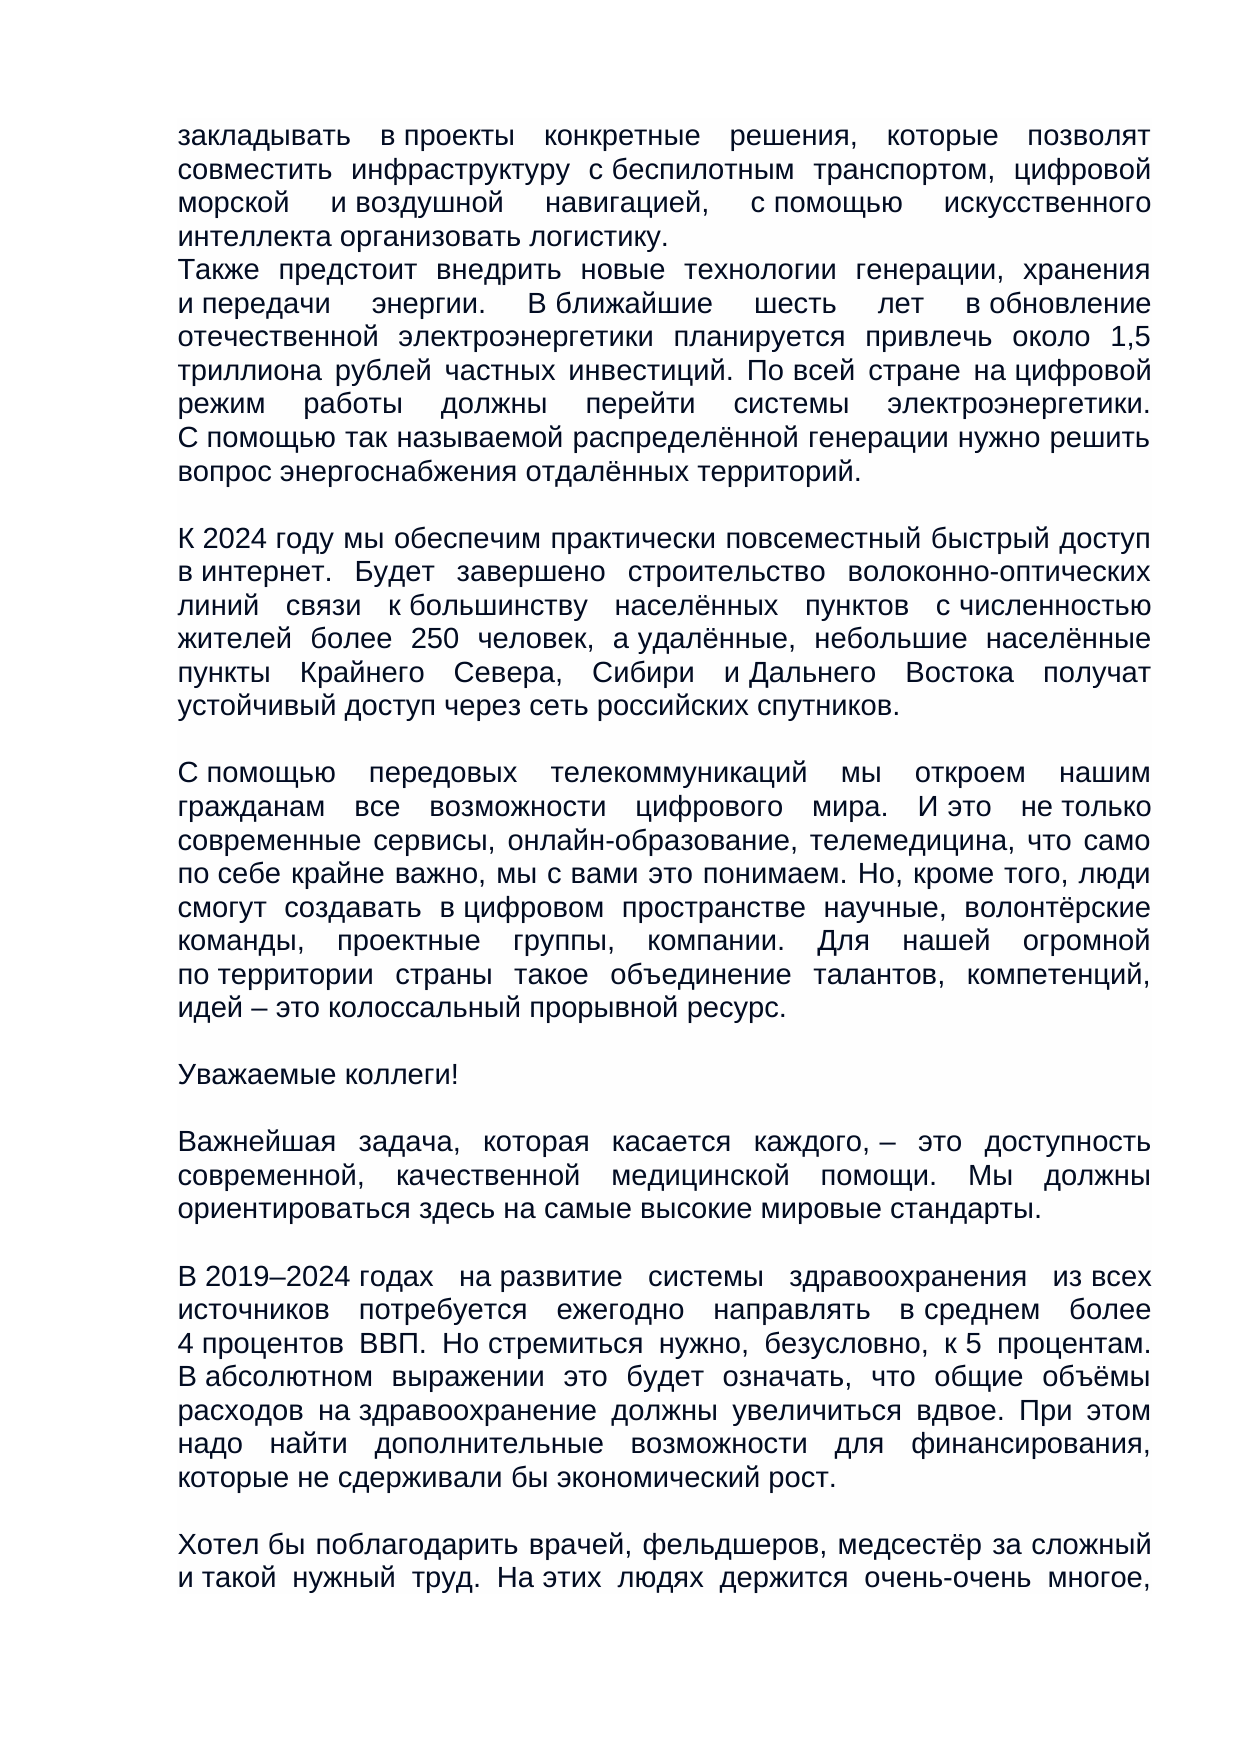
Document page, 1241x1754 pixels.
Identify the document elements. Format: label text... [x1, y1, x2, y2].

text Важнейшая задача, которая касается каждого, – это доступность современной, качественной медицинской помощи. Мы должны ориентироваться здесь на самые высокие мировые стандарты. [177, 1124, 1152, 1225]
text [177, 1527, 1152, 1594]
text В 2019–2024 годах на развитие системы здравоохранения из всех источников потребуется ежегодно направлять в среднем более 4 процентов ВВП. Но стремиться нужно, безусловно, к 5 процентам. В абсолютном выражении это будет означать, что общие объёмы расходов на здравоохранение должны увеличиться вдвое. При этом надо найти дополнительные возможности для финансирования, которые не сдерживали бы экономический рост. [177, 1258, 1152, 1493]
text К 2024 году мы обеспечим практически повсеместный быстрый доступ в интернет. Будет завершено строительство волоконно-оптических линий связи к большинству населённых пунктов с численностью жителей более 250 человек, а удалённые, небольшие населённые пункты Крайнего Севера, Сибири и Дальнего Востока получат устойчивый доступ через сеть российских спутников. [177, 521, 1152, 722]
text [177, 118, 1152, 252]
text Также предстоит внедрить новые технологии генерации, хранения и передачи энергии. В ближайшие шесть лет в обновление отечественной электроэнергетики планируется привлечь около 1,5 триллиона рублей частных инвестиций. По всей стране на цифровой режим работы должны перейти системы электроэнергетики. С помощью так называемой распределённой генерации нужно решить вопрос энергоснабжения отдалённых территорий. [177, 252, 1152, 487]
text Уважаемые коллеги! [177, 1057, 1152, 1091]
text С помощью передовых телекоммуникаций мы откроем нашим гражданам все возможности цифрового мира. И это не только современные сервисы, онлайн-образование, телемедицина, что само по себе крайне важно, мы с вами это понимаем. Но, кроме того, люди смогут создавать в цифровом пространстве научные, волонтёрские команды, проектные группы, компании. Для нашей огромной по территории страны такое объединение талантов, компетенций, идей – это колоссальный прорывной ресурс. [177, 755, 1152, 1024]
